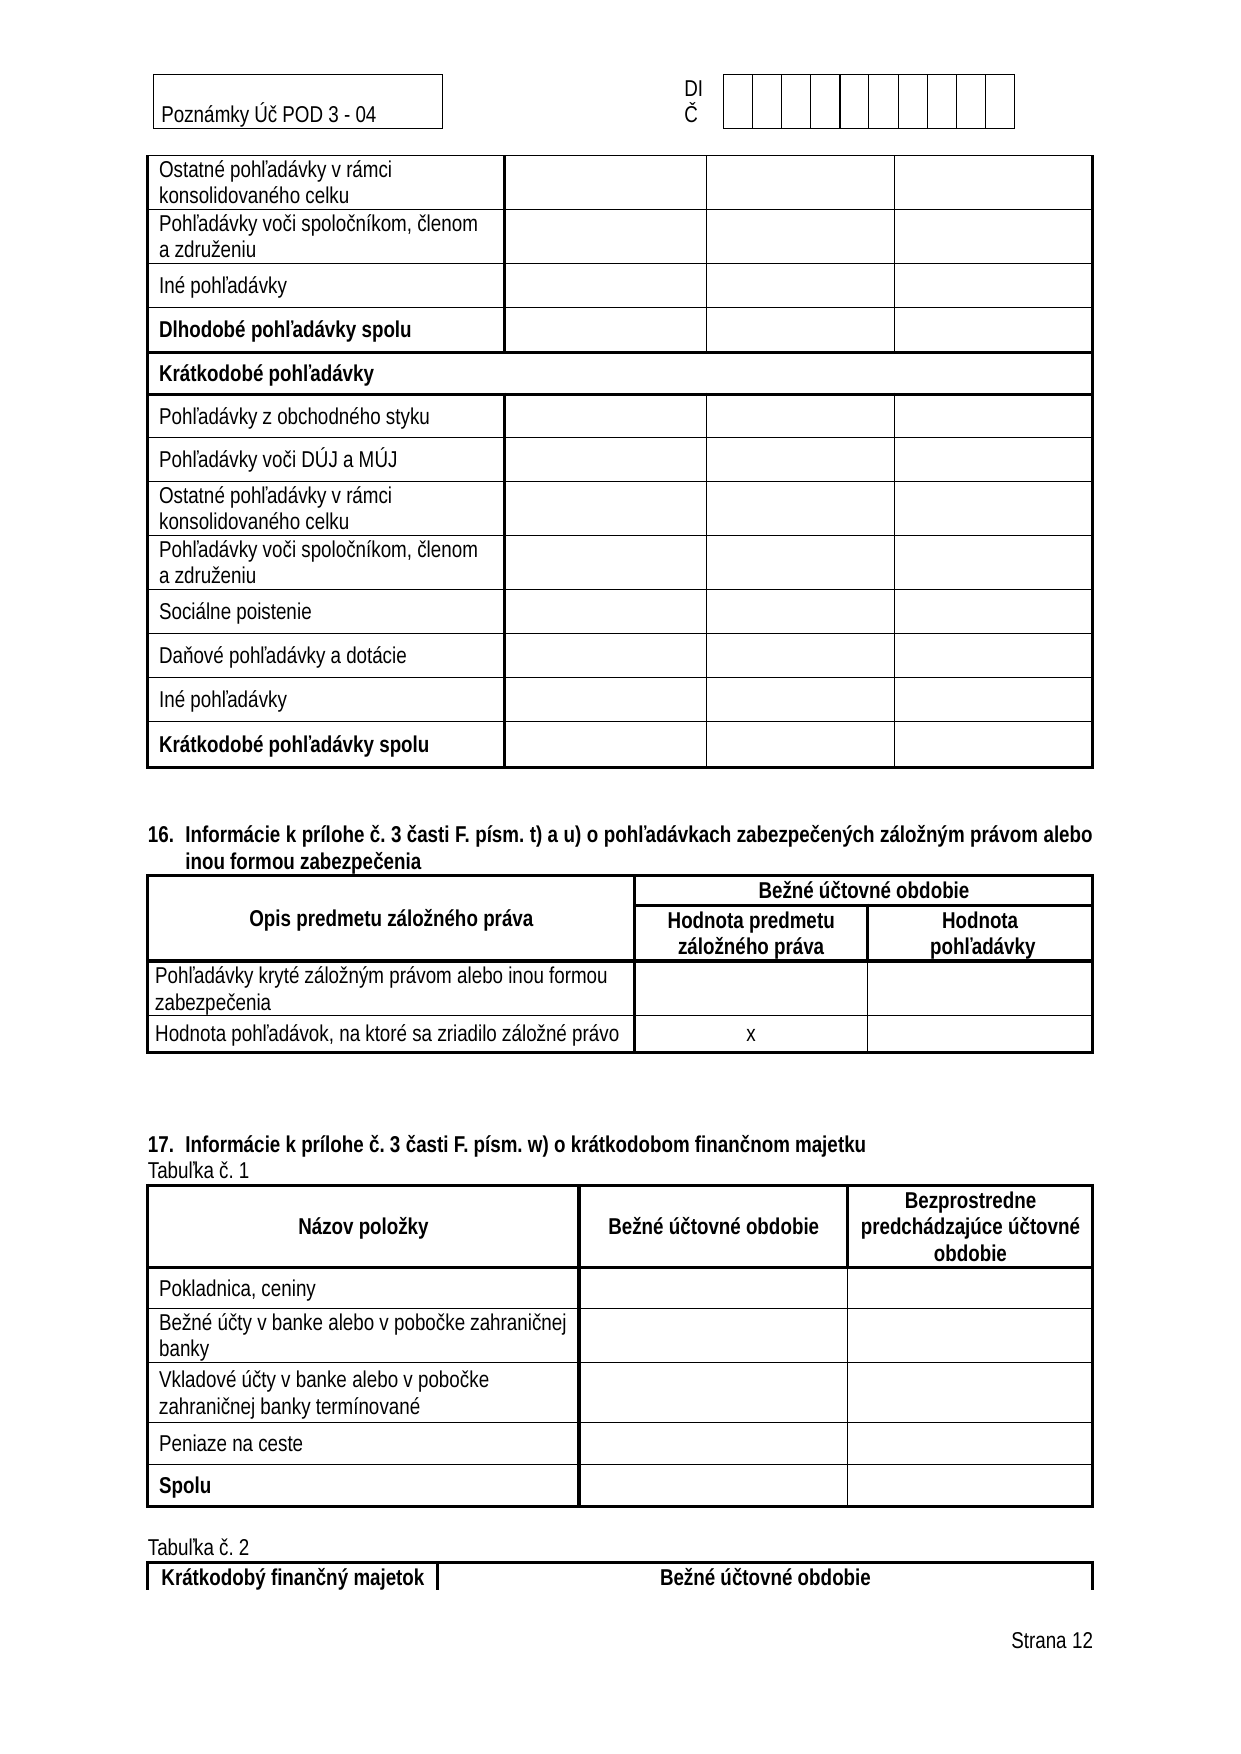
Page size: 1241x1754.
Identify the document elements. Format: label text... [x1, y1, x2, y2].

table_cell [506, 590, 706, 633]
table_cell [707, 308, 894, 351]
table_cell [506, 156, 706, 209]
table_header Bežné účtovné obdobie [636, 877, 1091, 903]
table_cell Daňové pohľadávky a dotácie [149, 634, 503, 677]
table_cell [895, 396, 1091, 437]
table_cell [506, 536, 706, 588]
table_cell Ostatné pohľadávky v rámci konsolidovaného celku [149, 482, 503, 535]
title Tabuľka č. 1 [148, 1157, 1093, 1184]
table_header Bežné účtovné obdobie [581, 1187, 846, 1266]
table_cell [895, 156, 1091, 209]
table_cell [506, 264, 706, 307]
table_cell [707, 536, 894, 588]
table_cell [895, 722, 1091, 766]
title Informácie k prílohe č. 3 časti F. písm. t) a u) o pohľadávkach zabezpečených záložným právom alebo inou formou zabezpečenia [148, 821, 1093, 874]
table_header Bezprostredne predchádzajúce účtovné obdobie [849, 1187, 1091, 1266]
table_cell [707, 396, 894, 437]
table_cell [848, 1465, 1091, 1505]
table_cell [581, 1309, 847, 1362]
table_cell [506, 210, 706, 262]
table_cell Dlhodobé pohľadávky spolu [149, 308, 503, 351]
table_cell [895, 210, 1091, 262]
table_cell Peniaze na ceste [149, 1423, 577, 1463]
table_cell Krátkodobé pohľadávky spolu [149, 722, 503, 766]
table_cell [895, 590, 1091, 633]
table_cell Spolu [149, 1465, 577, 1505]
table_cell [581, 1465, 847, 1505]
table_header Opis predmetu záložného práva [149, 877, 633, 959]
table_cell [581, 1363, 847, 1422]
table_cell Iné pohľadávky [149, 264, 503, 307]
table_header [149, 1564, 436, 1590]
table_cell Ostatné pohľadávky v rámci konsolidovaného celku [149, 156, 503, 209]
table_cell [707, 482, 894, 535]
table_cell [707, 438, 894, 481]
table_cell [895, 308, 1091, 351]
table_cell [506, 438, 706, 481]
table_cell Krátkodobé pohľadávky [149, 354, 1091, 392]
table_cell [895, 264, 1091, 307]
table_cell [506, 634, 706, 677]
table_cell Hodnota predmetu záložného práva [636, 907, 866, 959]
table_cell Bežné účty v banke alebo v pobočke zahraničnej banky [149, 1309, 577, 1362]
table_cell [895, 634, 1091, 677]
table_cell x [636, 1016, 867, 1051]
title Tabuľka č. 2 [148, 1534, 1093, 1561]
table_cell [506, 396, 706, 437]
table_cell Hodnota pohľadávky [869, 907, 1091, 959]
table_cell Pohľadávky voči spoločníkom, členom a združeniu [149, 210, 503, 262]
table_cell [895, 438, 1091, 481]
table_cell [895, 482, 1091, 535]
table_header Bežné účtovné obdobie [439, 1564, 1091, 1590]
table_cell [707, 210, 894, 262]
table_cell Sociálne poistenie [149, 590, 503, 633]
table_cell [707, 264, 894, 307]
title Informácie k prílohe č. 3 časti F. písm. w) o krátkodobom finančnom majetku [148, 1131, 1093, 1157]
table_cell Pohľadávky kryté záložným právom alebo inou formou zabezpečenia [149, 963, 633, 1015]
table_cell [868, 1016, 1091, 1051]
table_cell [848, 1269, 1091, 1307]
table_header Názov položky [149, 1187, 577, 1266]
table_cell [895, 536, 1091, 588]
table_cell Pohľadávky voči DÚJ a MÚJ [149, 438, 503, 481]
table_cell [707, 156, 894, 209]
table_cell [707, 678, 894, 721]
table_cell Pohľadávky voči spoločníkom, členom a združeniu [149, 536, 503, 588]
table_cell [636, 963, 867, 1015]
table_cell [506, 722, 706, 766]
table_cell [581, 1269, 847, 1307]
table_cell [848, 1309, 1091, 1362]
table_cell Pohľadávky z obchodného styku [149, 396, 503, 437]
table_cell [707, 722, 894, 766]
table_cell [506, 482, 706, 535]
table_cell Vkladové účty v banke alebo v pobočke zahraničnej banky termínované [149, 1363, 577, 1422]
table_cell [848, 1423, 1091, 1463]
table_cell [506, 308, 706, 351]
table_cell Iné pohľadávky [149, 678, 503, 721]
table_cell Pokladnica, ceniny [149, 1269, 577, 1307]
table_cell [848, 1363, 1091, 1422]
table_cell Hodnota pohľadávok, na ktoré sa zriadilo záložné právo [149, 1016, 633, 1051]
table_cell [707, 634, 894, 677]
table_cell [581, 1423, 847, 1463]
table_cell [506, 678, 706, 721]
table_cell [707, 590, 894, 633]
table_cell [895, 678, 1091, 721]
table_cell [868, 963, 1091, 1015]
